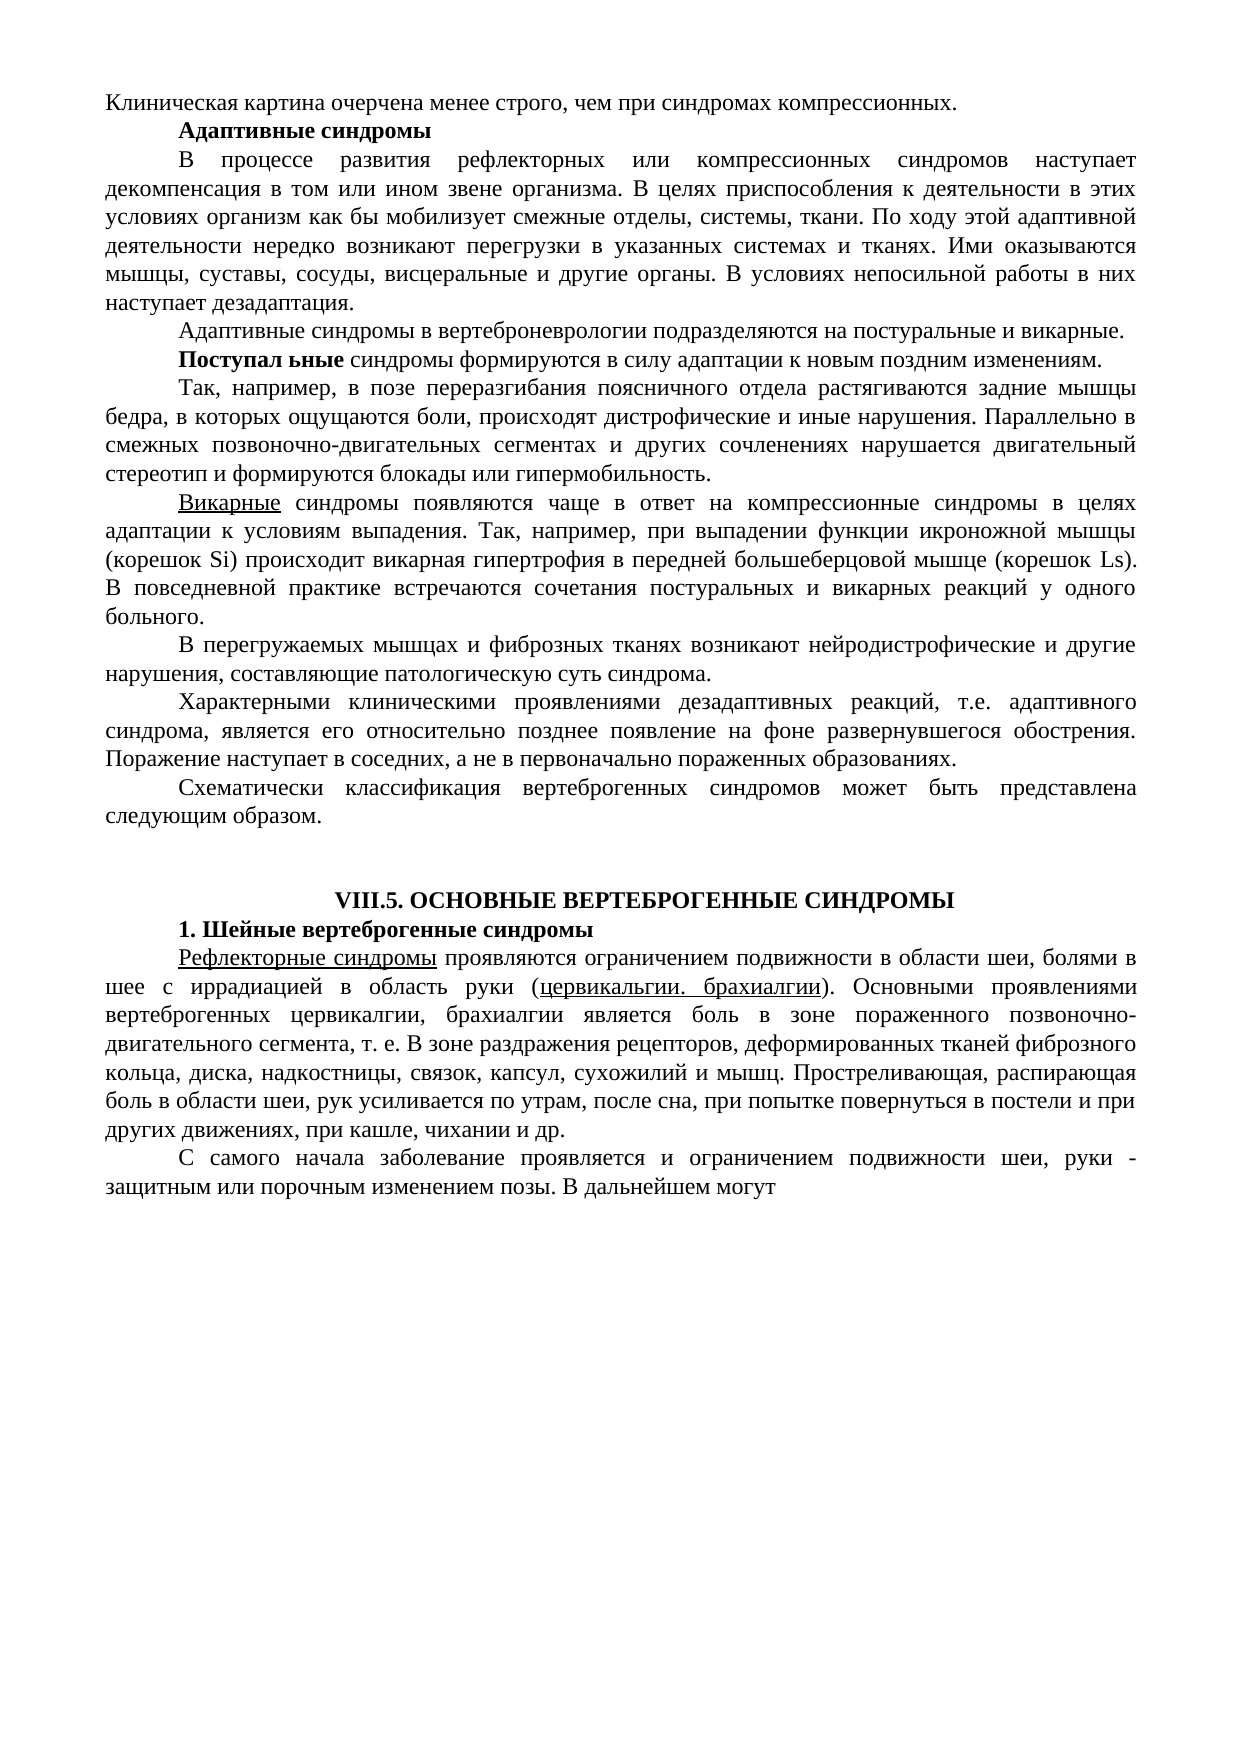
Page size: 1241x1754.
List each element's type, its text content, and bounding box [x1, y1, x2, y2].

text В процессе развития рефлекторных или компрессионных синдромов наступает декомпенсация в том или ином звене организма. В целях приспособления к деятельности в этих условиях организм как бы мобилизует смежные отделы, системы, ткани. По ходу этой адаптивной деятельности нередко возникают перегрузки в указанных системах и тканях. Ими оказываются мышцы, суставы, сосуды, висцеральные и другие органы. В условиях непосильной работы в них наступает дезадаптация. [105, 145, 1138, 316]
text Схематически классификация вертеброгенных синдромов может быть представлена следующим образом. [105, 773, 1138, 830]
text VIII.5. ОСНОВНЫЕ ВЕРТЕБРОГЕННЫЕ СИНДРОМЫ [334, 889, 1140, 913]
text Адаптивные синдромы [105, 116, 1140, 145]
text В перегружаемых мышцах и фиброзных тканях возникают нейродистрофические и другие нарушения, составляющие патологическую суть синдрома. [105, 630, 1138, 687]
text Поступал ьные синдромы формируются в силу адаптации к новым поздним изменениям. [105, 344, 1140, 373]
text 1. Шейные вертеброгенные синдромы [105, 914, 1140, 943]
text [105, 88, 1138, 116]
text Викарные синдромы появляются чаще в ответ на компрессионные синдромы в целях адаптации к условиям выпадения. Так, например, при выпадении функции икроножной мышцы (корешок Si) происходит викарная гипертрофия в передней большеберцовой мышце (корешок Ls). В повседневной практике встречаются сочетания постуральных и викарных реакций у одного больного. [105, 487, 1138, 630]
text Характерными клиническими проявлениями дезадаптивных реакций, т.е. адаптивного синдрома, является его относительно позднее появление на фоне развернувшегося обострения. Поражение наступает в соседних, а не в первоначально пораженных образованиях. [105, 687, 1138, 773]
text Рефлекторные синдромы проявляются ограничением подвижности в области шеи, болями в шее с иррадиацией в область руки (цервикальгии. брахиалгии). Основными проявлениями вертеброгенных цервикалгии, брахиалгии является боль в зоне пораженного позвоночно- двигательного сегмента, т. е. В зоне раздражения рецепторов, деформированных тканей фиброзного кольца, диска, надкостницы, связок, капсул, сухожилий и мышц. Простреливающая, распирающая боль в области шеи, рук усиливается по утрам, после сна, при попытке повернуться в постели и при других движениях, при кашле, чихании и др. [105, 943, 1138, 1143]
text Так, например, в позе переразгибания поясничного отдела растягиваются задние мышцы бедра, в которых ощущаются боли, происходят дистрофические и иные нарушения. Параллельно в смежных позвоночно-двигательных сегментах и других сочленениях нарушается двигательный стереотип и формируются блокады или гипермобильность. [105, 373, 1138, 487]
text Адаптивные синдромы в вертеброневрологии подразделяются на постуральные и викарные. [105, 316, 1138, 344]
text С самого начала заболевание проявляется и ограничением подвижности шеи, руки - защитным или порочным изменением позы. В дальнейшем могут [105, 1143, 1138, 1200]
